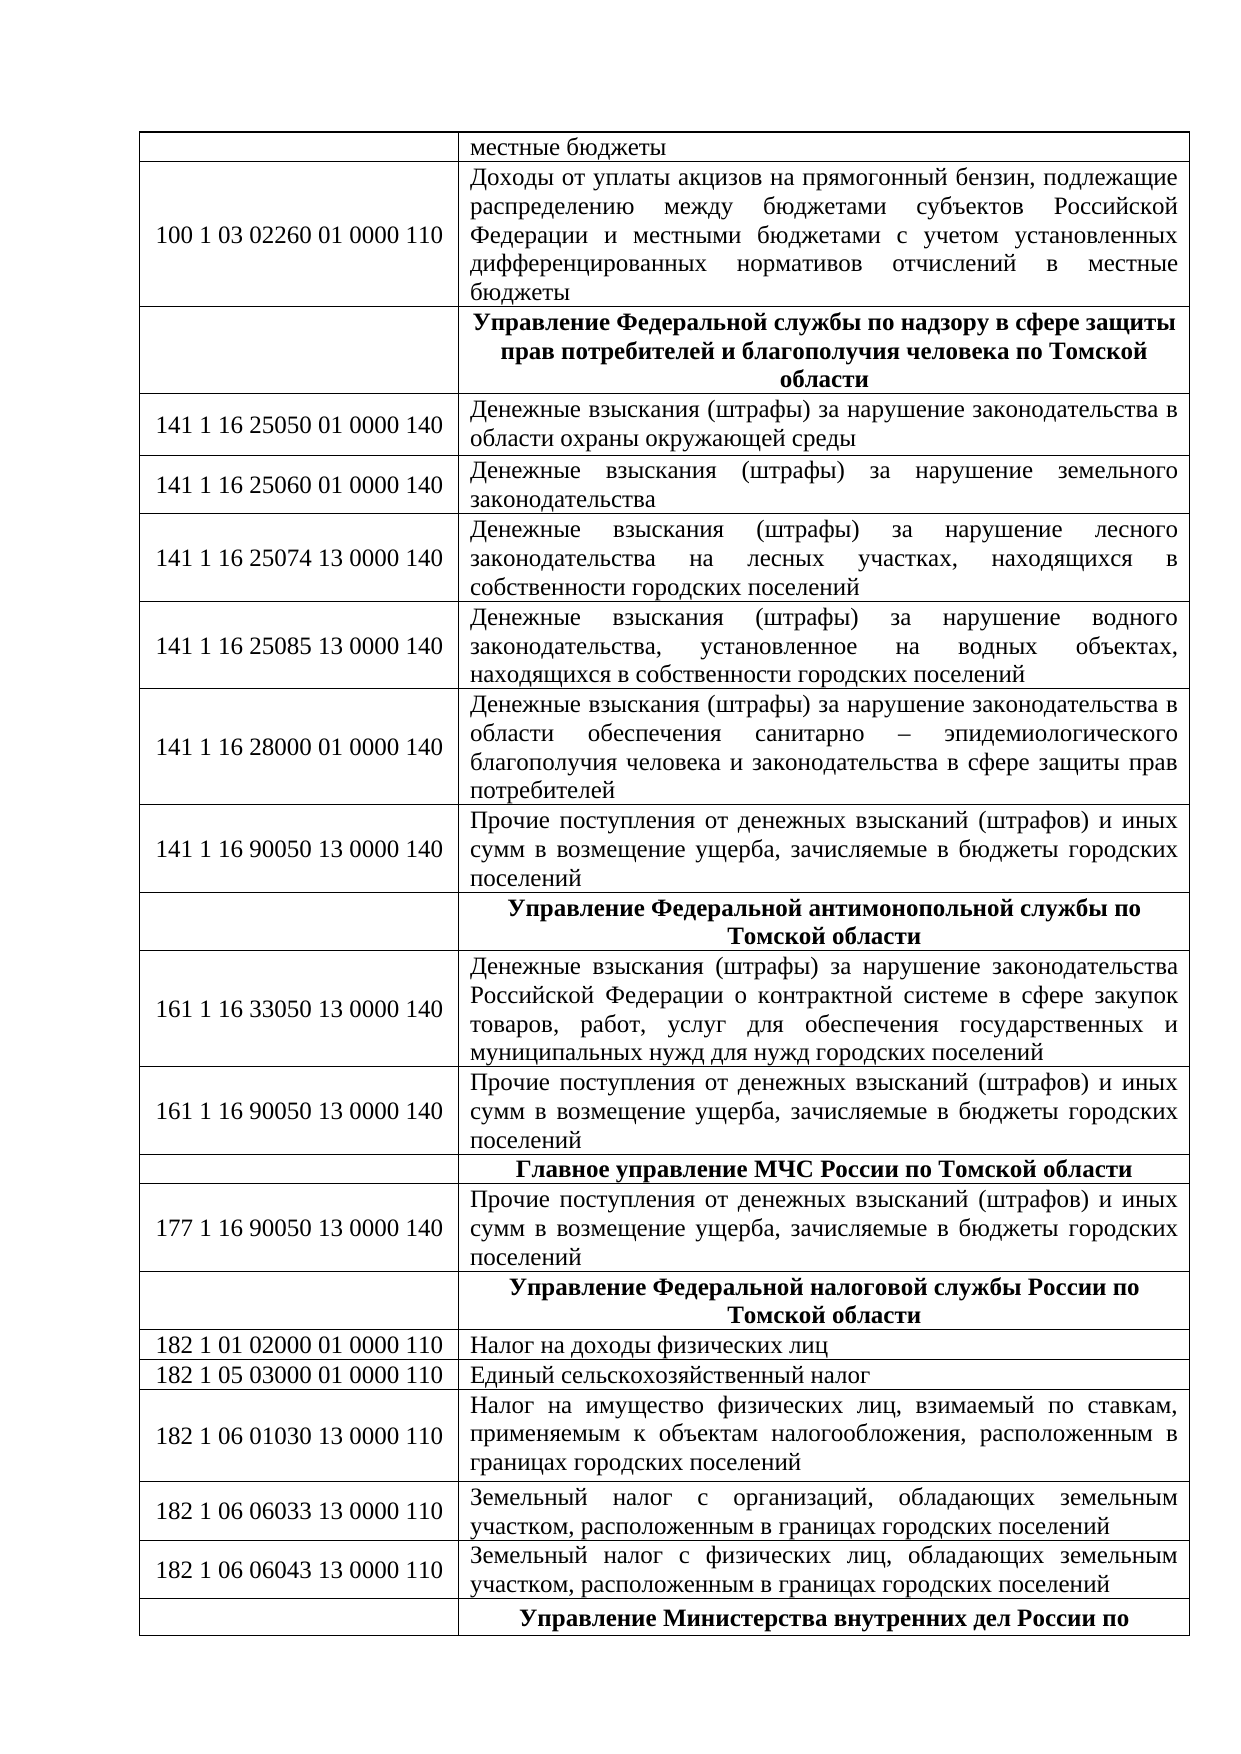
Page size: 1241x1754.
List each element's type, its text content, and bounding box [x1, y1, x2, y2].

table_cell Доходы от уплаты акцизов на прямогонный бензин, подлежащие распределению между бюджетами субъектов Российской Федерации и местными бюджетами с учетом установленных дифференцированных нормативов отчислений в местные бюджеты [459, 162, 1189, 306]
table_cell Прочие поступления от денежных взысканий (штрафов) и иных сумм в возмещение ущерба, зачисляемые в бюджеты городских поселений [459, 805, 1189, 892]
table_cell Управление Федеральной службы по надзору в сфере защиты прав потребителей и благополучия человека по Томской области [459, 307, 1189, 393]
table_cell Прочие поступления от денежных взысканий (штрафов) и иных сумм в возмещение ущерба, зачисляемые в бюджеты городских поселений [459, 1067, 1189, 1153]
table_cell 141 1 16 25050 01 0000 140 [140, 394, 458, 454]
table_cell 161 1 16 90050 13 0000 140 [140, 1067, 458, 1153]
table_cell Налог на доходы физических лиц [459, 1330, 1189, 1359]
table_cell Денежные взыскания (штрафы) за нарушение земельного законодательства [459, 456, 1189, 513]
table_cell Денежные взыскания (штрафы) за нарушение законодательства Российской Федерации о контрактной системе в сфере закупок товаров, работ, услуг для обеспечения государственных и муниципальных нужд для нужд городских поселений [459, 951, 1189, 1066]
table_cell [459, 1599, 1189, 1635]
table_cell 182 1 06 06043 13 0000 110 [140, 1541, 458, 1598]
table_cell 161 1 16 33050 13 0000 140 [140, 951, 458, 1066]
table_cell 182 1 01 02000 01 0000 110 [140, 1330, 458, 1359]
table_cell Земельный налог с организаций, обладающих земельным участком, расположенным в границах городских поселений [459, 1482, 1189, 1539]
table_cell 141 1 16 90050 13 0000 140 [140, 805, 458, 892]
table_cell 182 1 06 01030 13 0000 110 [140, 1390, 458, 1481]
table_cell Управление Федеральной налоговой службы России по Томской области [459, 1272, 1189, 1329]
table_cell [140, 307, 458, 393]
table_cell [140, 133, 458, 161]
table_cell 141 1 16 25074 13 0000 140 [140, 514, 458, 601]
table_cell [459, 133, 1189, 161]
table_cell Управление Федеральной антимонопольной службы по Томской области [459, 893, 1189, 950]
table_cell 141 1 16 25085 13 0000 140 [140, 602, 458, 688]
table_cell 182 1 06 06033 13 0000 110 [140, 1482, 458, 1539]
table_cell [140, 893, 458, 950]
table_cell 100 1 03 02260 01 0000 110 [140, 162, 458, 306]
table_cell 141 1 16 28000 01 0000 140 [140, 689, 458, 804]
table_cell Прочие поступления от денежных взысканий (штрафов) и иных сумм в возмещение ущерба, зачисляемые в бюджеты городских поселений [459, 1184, 1189, 1271]
table_cell Денежные взыскания (штрафы) за нарушение водного законодательства, установленное на водных объектах, находящихся в собственности городских поселений [459, 602, 1189, 688]
table_cell [140, 1599, 458, 1635]
table_cell 141 1 16 25060 01 0000 140 [140, 456, 458, 513]
table_cell Денежные взыскания (штрафы) за нарушение законодательства в области обеспечения санитарно – эпидемиологического благополучия человека и законодательства в сфере защиты прав потребителей [459, 689, 1189, 804]
table_cell Налог на имущество физических лиц, взимаемый по ставкам, применяемым к объектам налогообложения, расположенным в границах городских поселений [459, 1390, 1189, 1481]
table_cell Денежные взыскания (штрафы) за нарушение лесного законодательства на лесных участках, находящихся в собственности городских поселений [459, 514, 1189, 601]
table_cell Земельный налог с физических лиц, обладающих земельным участком, расположенным в границах городских поселений [459, 1541, 1189, 1598]
table_cell [140, 1155, 458, 1183]
table_cell 177 1 16 90050 13 0000 140 [140, 1184, 458, 1271]
table_cell Главное управление МЧС России по Томской области [459, 1155, 1189, 1183]
table_cell Единый сельскохозяйственный налог [459, 1360, 1189, 1389]
table_cell [140, 1272, 458, 1329]
table_cell 182 1 05 03000 01 0000 110 [140, 1360, 458, 1389]
table_cell Денежные взыскания (штрафы) за нарушение законодательства в области охраны окружающей среды [459, 394, 1189, 454]
